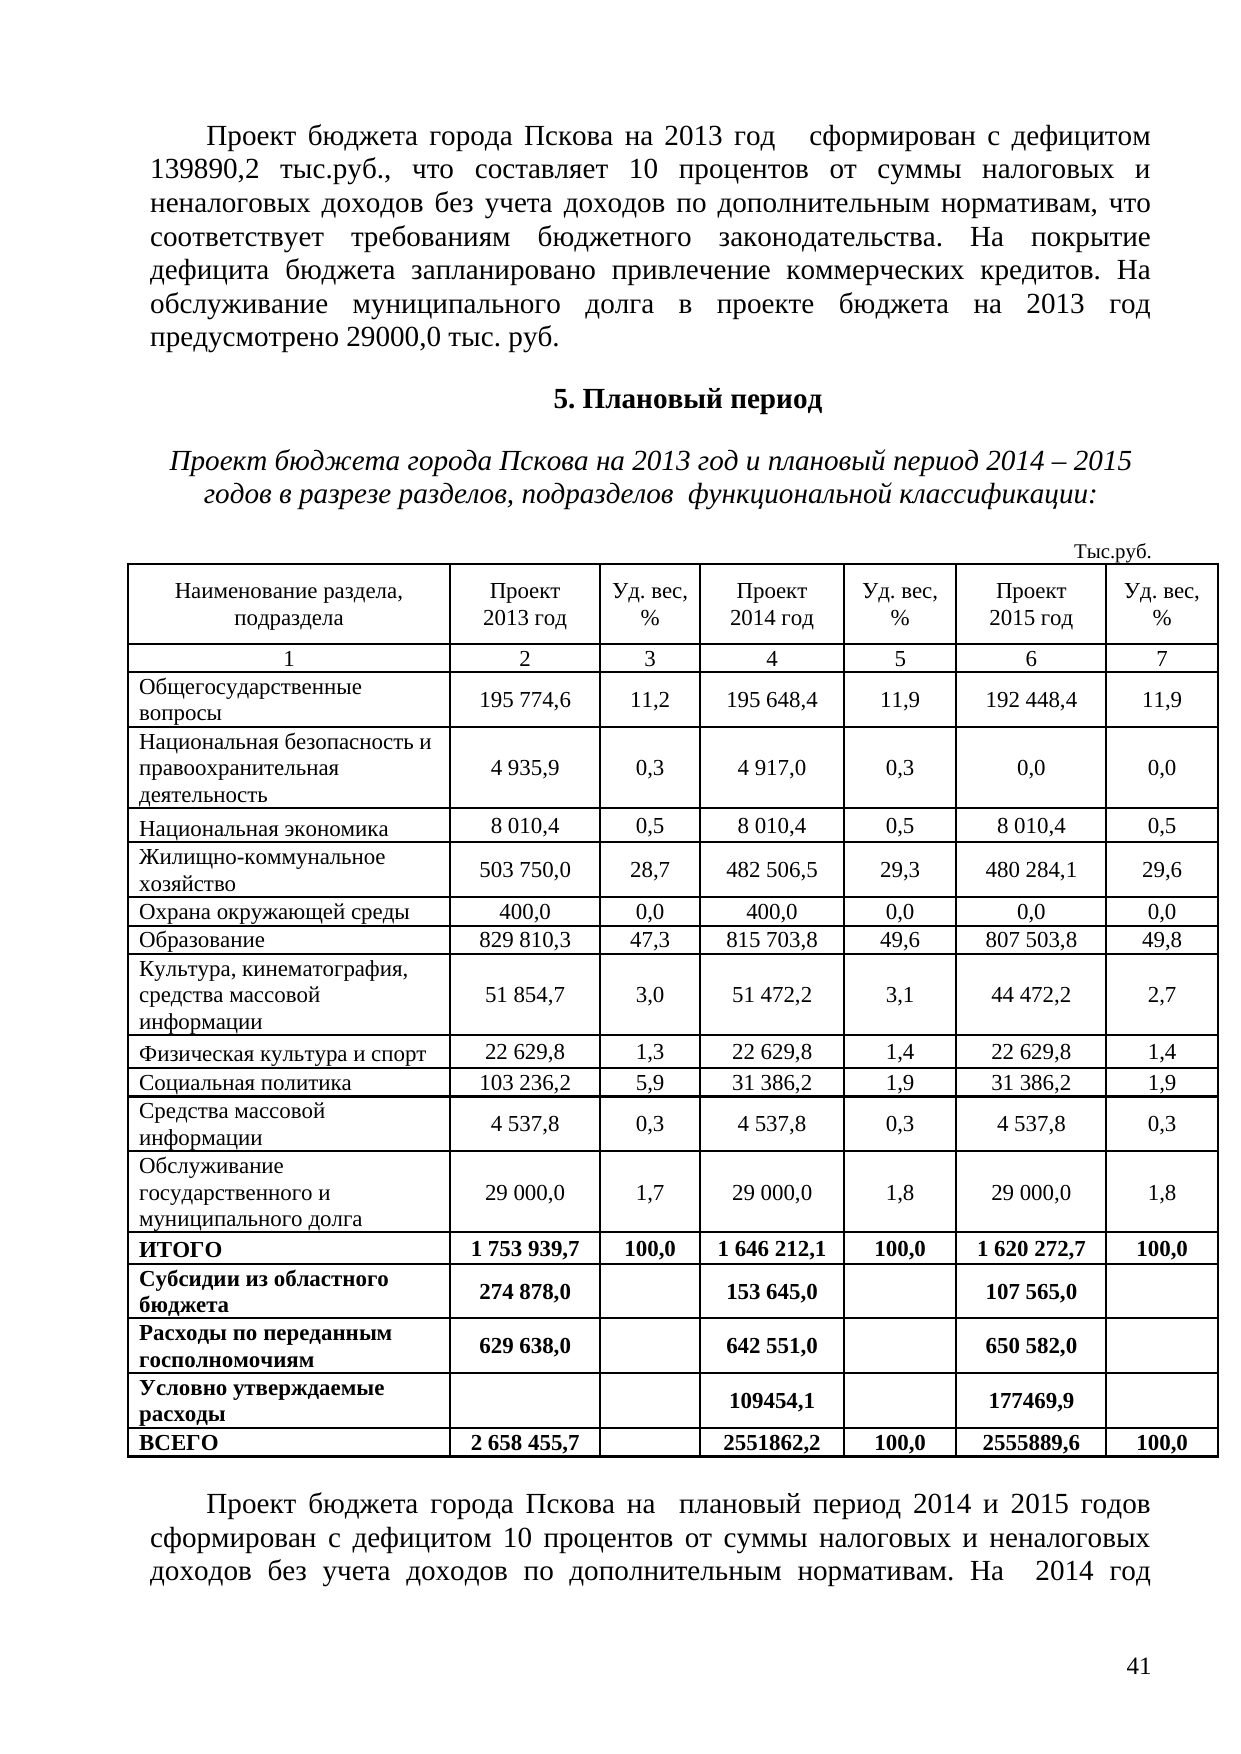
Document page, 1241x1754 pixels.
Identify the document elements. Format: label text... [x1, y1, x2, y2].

table_cell Средства массовой информации [129, 1098, 449, 1150]
table_cell [601, 1265, 699, 1317]
table_cell 29,3 [845, 843, 955, 896]
table_cell 2 [451, 645, 599, 671]
table_header Уд. вес, % [1107, 565, 1217, 643]
table_cell 400,0 [701, 898, 843, 924]
table_cell 44 472,2 [957, 955, 1105, 1034]
table_cell 31 386,2 [957, 1069, 1105, 1095]
text Проект бюджета города Пскова на 2013 год сформирован с дефицитом 139890,2 тыс.руб., что составляет 10 процентов от суммы налоговых и неналоговых доходов без учета доходов по дополнительным нормативам, что соответствует требованиям бюджетного законодательства. На покрытие дефицита бюджета запланировано привлечение коммерческих кредитов. На обслуживание муниципального долга в проекте бюджета на 2013 год предусмотрено 29000,0 тыс. руб. [150, 118, 1152, 353]
table_cell 2555889,6 [957, 1429, 1105, 1455]
table_header Проект 2015 год [957, 565, 1105, 643]
table_cell 815 703,8 [701, 927, 843, 953]
table_cell 0,5 [1107, 809, 1217, 841]
table_cell Охрана окружающей среды [129, 898, 449, 924]
table_cell 4 917,0 [701, 728, 843, 807]
table_header Проект 2013 год [451, 565, 599, 643]
table_cell Общегосударственные вопросы [129, 673, 449, 726]
table_cell 7 [1107, 645, 1217, 671]
table_cell 807 503,8 [957, 927, 1105, 953]
table_cell 1,9 [845, 1069, 955, 1095]
table_cell 1 [129, 645, 449, 671]
table_cell 1,4 [1107, 1036, 1217, 1067]
table_cell 22 629,8 [451, 1036, 599, 1067]
text Проект бюджета города Пскова на 2013 год и плановый период 2014 – 2015 годов в разрезе разделов, подразделов функциональной классификации: [150, 443, 1152, 510]
table_cell Физическая культура и спорт [129, 1036, 449, 1067]
table_cell 629 638,0 [451, 1319, 599, 1372]
table_cell 0,0 [1107, 898, 1217, 924]
table_cell 8 010,4 [451, 809, 599, 841]
table_cell 0,5 [601, 809, 699, 841]
table_cell Культура, кинематография, средства массовой информации [129, 955, 449, 1034]
table_cell 0,3 [601, 728, 699, 807]
table_cell 3,1 [845, 955, 955, 1034]
table_cell [845, 1319, 955, 1372]
table_cell [1107, 1265, 1217, 1317]
table_cell 195 774,6 [451, 673, 599, 726]
table_cell 103 236,2 [451, 1069, 599, 1095]
table_cell 47,3 [601, 927, 699, 953]
table_cell [845, 1265, 955, 1317]
table_cell [601, 1429, 699, 1455]
table_cell [601, 1374, 699, 1427]
table_cell [1107, 1374, 1217, 1427]
table_header Наименование раздела, подраздела [129, 565, 449, 643]
table_cell Обслуживание государственного и муниципального долга [129, 1152, 449, 1231]
table_cell [451, 1374, 599, 1427]
table_cell 29 000,0 [957, 1152, 1105, 1231]
table_cell 3,0 [601, 955, 699, 1034]
table_cell 4 935,9 [451, 728, 599, 807]
table_cell Социальная политика [129, 1069, 449, 1095]
table_cell 100,0 [1107, 1429, 1217, 1455]
table_cell 22 629,8 [957, 1036, 1105, 1067]
table_cell 29,6 [1107, 843, 1217, 896]
table_cell 109454,1 [701, 1374, 843, 1427]
table_cell 4 537,8 [451, 1098, 599, 1150]
table_cell 829 810,3 [451, 927, 599, 953]
table_cell 28,7 [601, 843, 699, 896]
table_cell 1,4 [845, 1036, 955, 1067]
table_cell 100,0 [845, 1233, 955, 1262]
table_cell Субсидии из областного бюджета [129, 1265, 449, 1317]
table_cell 480 284,1 [957, 843, 1105, 896]
table_cell 2551862,2 [701, 1429, 843, 1455]
table_cell Расходы по переданным госполномочиям [129, 1319, 449, 1372]
table_cell Образование [129, 927, 449, 953]
table_cell 1,7 [601, 1152, 699, 1231]
table_cell 107 565,0 [957, 1265, 1105, 1317]
table_cell 51 472,2 [701, 955, 843, 1034]
table_cell 11,9 [845, 673, 955, 726]
table_cell 650 582,0 [957, 1319, 1105, 1372]
table_cell 2 658 455,7 [451, 1429, 599, 1455]
table_cell 6 [957, 645, 1105, 671]
table_cell 1 646 212,1 [701, 1233, 843, 1262]
table_cell 1,9 [1107, 1069, 1217, 1095]
table_cell ВСЕГО [129, 1429, 449, 1455]
table_cell 100,0 [845, 1429, 955, 1455]
table_cell 1,3 [601, 1036, 699, 1067]
table_cell 22 629,8 [701, 1036, 843, 1067]
table_cell 4 537,8 [957, 1098, 1105, 1150]
table_cell ИТОГО [129, 1233, 449, 1262]
table_cell 177469,9 [957, 1374, 1105, 1427]
table_cell 1 753 939,7 [451, 1233, 599, 1262]
table_cell 0,0 [957, 898, 1105, 924]
table_cell 1,8 [845, 1152, 955, 1231]
table_cell Национальная экономика [129, 809, 449, 841]
table_cell 100,0 [1107, 1233, 1217, 1262]
table_cell 29 000,0 [701, 1152, 843, 1231]
table_cell 4 [701, 645, 843, 671]
table_cell 8 010,4 [701, 809, 843, 841]
table_cell 4 537,8 [701, 1098, 843, 1150]
table_cell 153 645,0 [701, 1265, 843, 1317]
table_cell 31 386,2 [701, 1069, 843, 1095]
table_cell 5 [845, 645, 955, 671]
table_cell 5,9 [601, 1069, 699, 1095]
table_cell 51 854,7 [451, 955, 599, 1034]
text 5. Плановый период [150, 382, 1152, 415]
table_cell 503 750,0 [451, 843, 599, 896]
table_cell 1 620 272,7 [957, 1233, 1105, 1262]
table_cell 642 551,0 [701, 1319, 843, 1372]
table_cell 192 448,4 [957, 673, 1105, 726]
table_cell 0,3 [601, 1098, 699, 1150]
table_cell [1107, 1319, 1217, 1372]
table_cell 0,5 [845, 809, 955, 841]
table_cell 0,3 [1107, 1098, 1217, 1150]
table_cell Условно утверждаемые расходы [129, 1374, 449, 1427]
table_cell 0,0 [845, 898, 955, 924]
table_cell 0,3 [845, 728, 955, 807]
table_cell 11,9 [1107, 673, 1217, 726]
table_cell 8 010,4 [957, 809, 1105, 841]
table_cell [601, 1319, 699, 1372]
table_cell 2,7 [1107, 955, 1217, 1034]
table_header Уд. вес, % [845, 565, 955, 643]
table_cell 0,3 [845, 1098, 955, 1150]
table_cell 0,0 [1107, 728, 1217, 807]
text Тыс.руб. [150, 539, 1152, 563]
table_cell 49,8 [1107, 927, 1217, 953]
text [150, 1486, 1152, 1587]
table_cell 0,0 [601, 898, 699, 924]
table_cell 400,0 [451, 898, 599, 924]
table_cell 274 878,0 [451, 1265, 599, 1317]
table_cell 11,2 [601, 673, 699, 726]
table_cell Жилищно-коммунальное хозяйство [129, 843, 449, 896]
table_cell 0,0 [957, 728, 1105, 807]
table_cell 3 [601, 645, 699, 671]
table_header Проект 2014 год [701, 565, 843, 643]
table_cell [845, 1374, 955, 1427]
table_cell Национальная безопасность и правоохранительная деятельность [129, 728, 449, 807]
table_cell 1,8 [1107, 1152, 1217, 1231]
table_cell 482 506,5 [701, 843, 843, 896]
table_cell 100,0 [601, 1233, 699, 1262]
table_cell 195 648,4 [701, 673, 843, 726]
table_cell 49,6 [845, 927, 955, 953]
table_header Уд. вес, % [601, 565, 699, 643]
table_cell 29 000,0 [451, 1152, 599, 1231]
